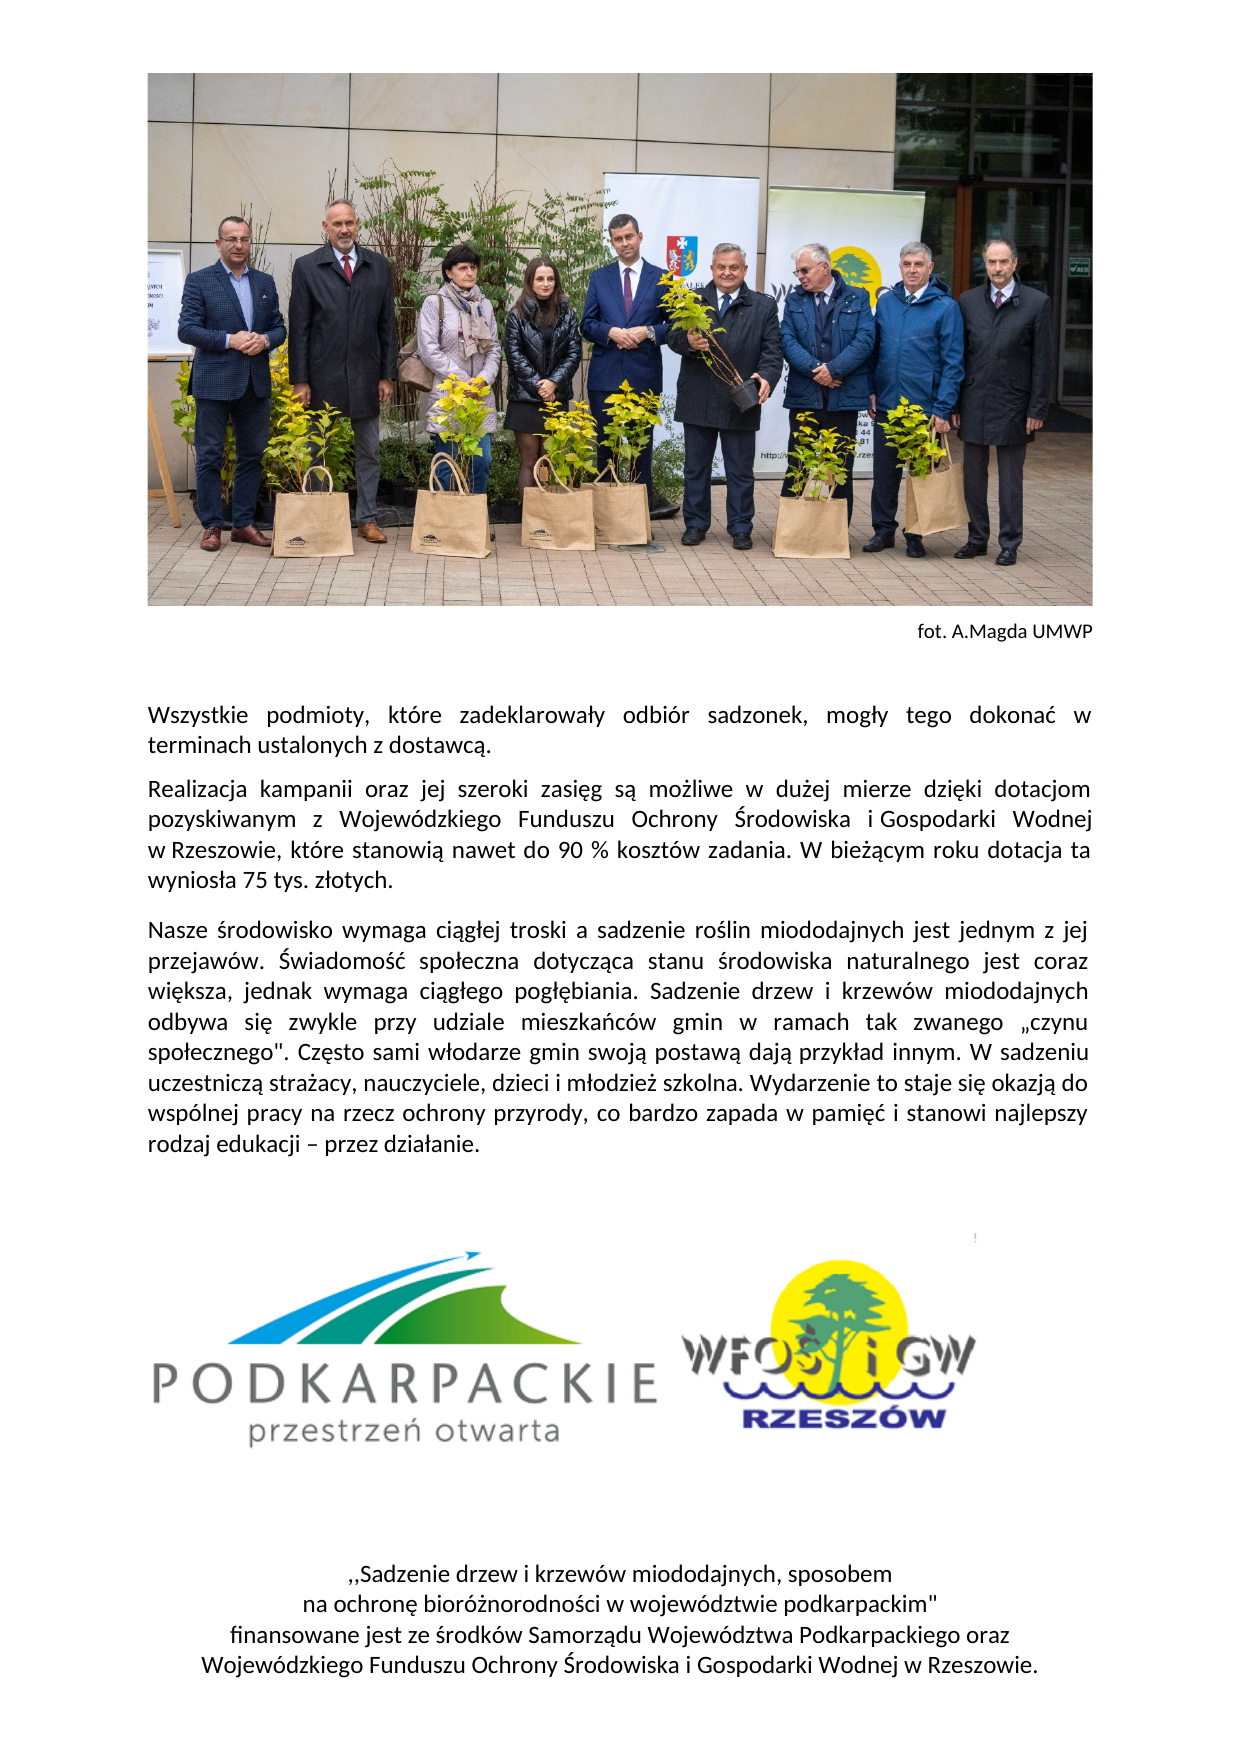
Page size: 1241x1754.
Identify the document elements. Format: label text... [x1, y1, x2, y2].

text ,,Sadzenie drzew i krzewów miododajnych, sposobem [148, 1558, 1093, 1588]
text finansowane jest ze środków Samorządu Województwa Podkarpackiego oraz Wojewódzkiego Funduszu Ochrony Środowiska i Gospodarki Wodnej w Rzeszowie. [148, 1619, 1093, 1680]
picture [147, 73, 1093, 606]
picture [147, 1233, 1009, 1483]
text na ochronę bioróżnorodności w województwie podkarpackim" [148, 1588, 1093, 1619]
text Nasze środowisko wymaga ciągłej troski a sadzenie roślin miododajnych jest jednym z jej przejawów. Świadomość społeczna dotycząca stanu środowiska naturalnego jest coraz większa, jednak wymaga ciągłego pogłębiania. Sadzenie drzew i krzewów miododajnych odbywa się zwykle przy udziale mieszkańców gmin w ramach tak zwanego „czynu społecznego". Często sami włodarze gmin swoją postawą dają przykład innym. W sadzeniu uczestniczą strażacy, nauczyciele, dzieci i młodzież szkolna. Wydarzenie to staje się okazją do wspólnej pracy na rzecz ochrony przyrody, co bardzo zapada w pamięć i stanowi najlepszy rodzaj edukacji – przez działanie. [148, 914, 1089, 1158]
text Wszystkie podmioty, które zadeklarowały odbiór sadzonek, mogły tego dokonać w terminach ustalonych z dostawcą. [148, 699, 1093, 760]
text fot. A.Magda UMWP [148, 618, 1093, 644]
text Realizacja kampanii oraz jej szeroki zasięg są możliwe w dużej mierze dzięki dotacjom pozyskiwanym z Wojewódzkiego Funduszu Ochrony Środowiska i Gospodarki Wodnej w Rzeszowie, które stanowią nawet do 90 % kosztów zadania. W bieżącym roku dotacja ta wyniosła 75 tys. złotych. [148, 773, 1093, 895]
